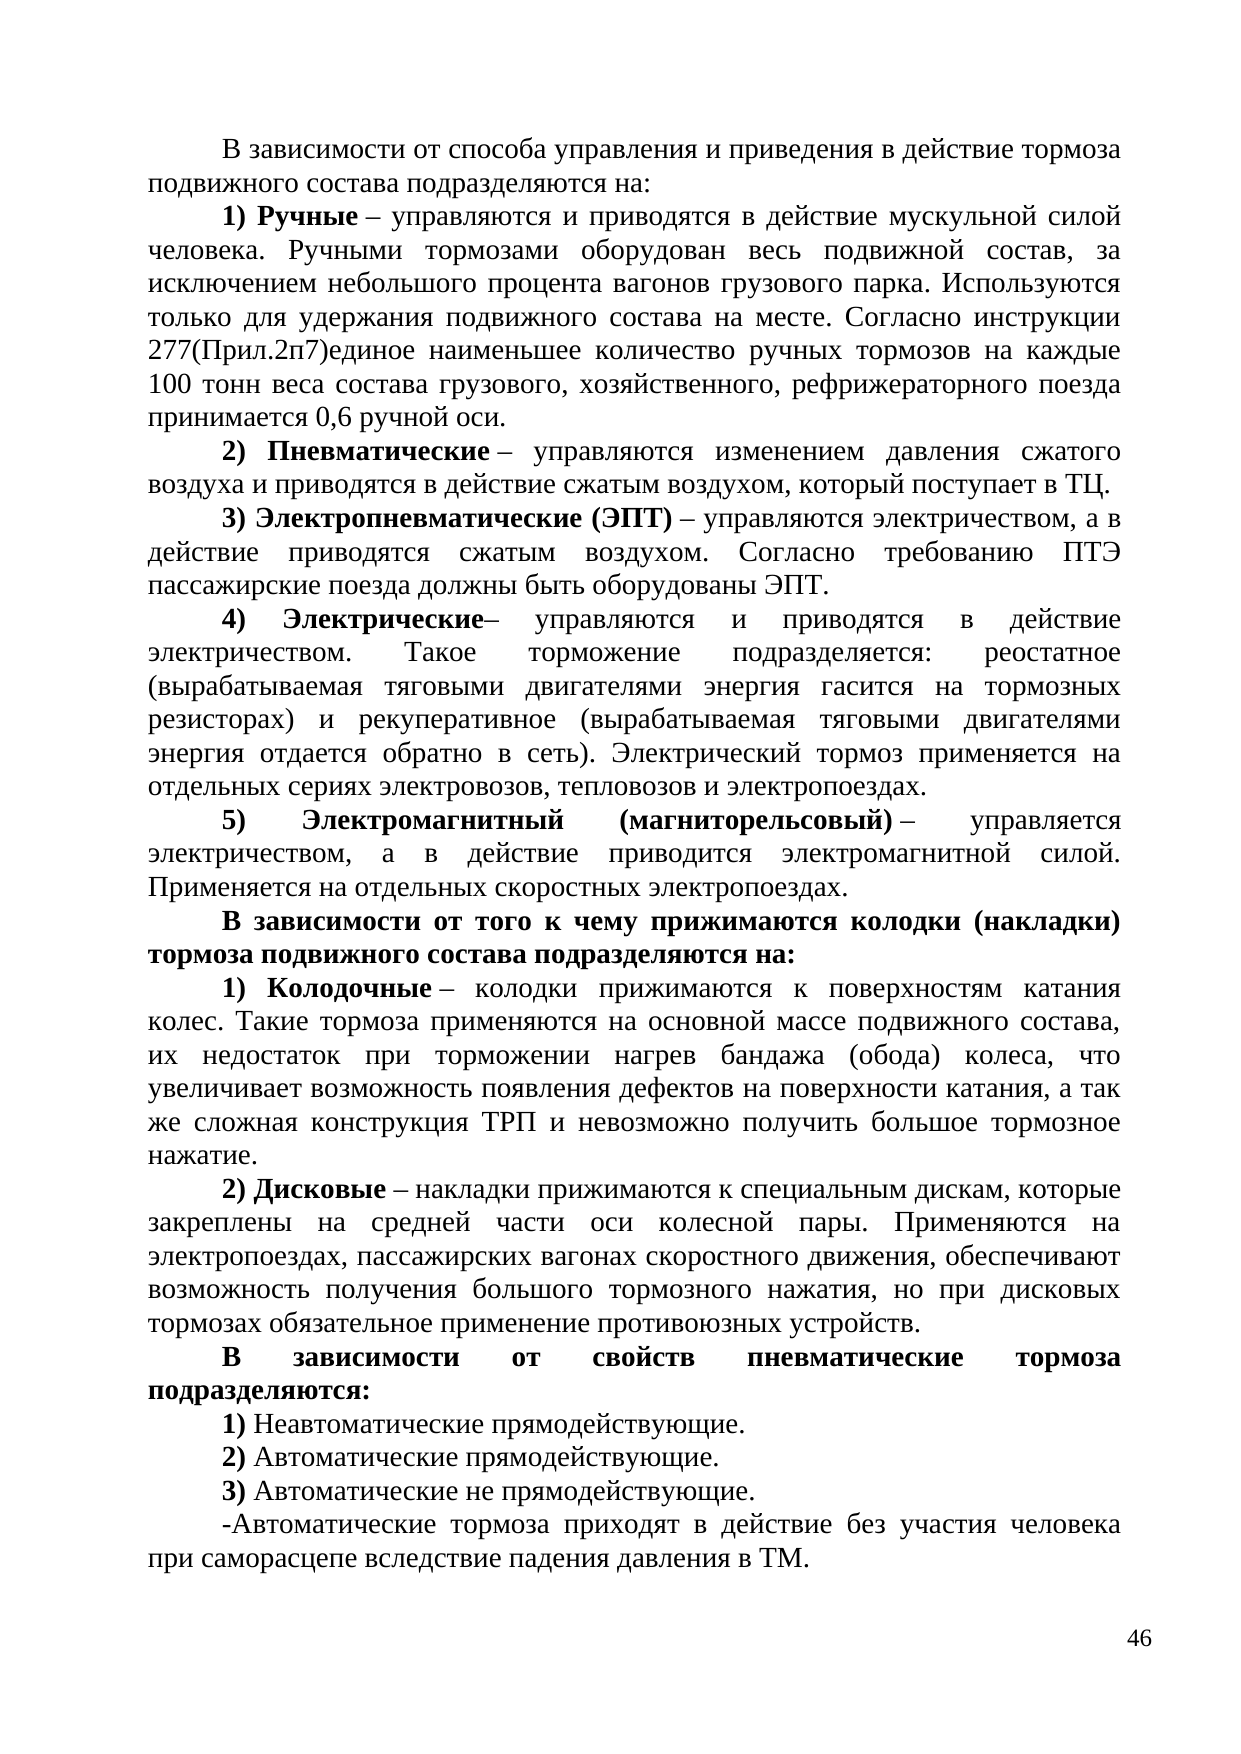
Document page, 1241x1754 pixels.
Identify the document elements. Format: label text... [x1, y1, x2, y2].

text 2) Пневматические – управляются изменением давления сжатого воздуха и приводятся в действие сжатым воздухом, который поступает в ТЦ. [148, 433, 1122, 500]
text 1) Ручные – управляются и приводятся в действие мускульной силой человека. Ручными тормозами оборудован весь подвижной состав, за исключением небольшого процента вагонов грузового парка. Используются только для удержания подвижного состава на месте. Согласно инструкции 277(Прил.2п7)единое наименьшее количество ручных тормозов на каждые 100 тонн веса состава грузового, хозяйственного, рефрижераторного поезда принимается 0,6 ручной оси. [148, 198, 1122, 433]
text 1) Неавтоматические прямодействующие. [148, 1406, 1122, 1439]
text 3) Электропневматические (ЭПТ) – управляются электричеством, а в действие приводятся сжатым воздухом. Согласно требованию ПТЭ пассажирские поезда должны быть оборудованы ЭПТ. [148, 500, 1122, 601]
text В зависимости от способа управления и приведения в действие тормоза подвижного состава подразделяются на: [148, 131, 1122, 198]
text 3) Автоматические не прямодействующие. [148, 1473, 1122, 1506]
text В зависимости от того к чему прижимаются колодки (накладки) тормоза подвижного состава подразделяются на: [148, 903, 1122, 970]
text 2) Дисковые – накладки прижимаются к специальным дискам, которые закреплены на средней части оси колесной пары. Применяются на электропоездах, пассажирских вагонах скоростного движения, обеспечивают возможность получения большого тормозного нажатия, но при дисковых тормозах обязательное применение противоюзных устройств. [148, 1171, 1122, 1339]
text -Автоматические тормоза приходят в действие без участия человека при саморасцепе вследствие падения давления в ТМ. [148, 1506, 1122, 1573]
text 4) Электрические– управляются и приводятся в действие электричеством. Такое торможение подразделяется: реостатное (вырабатываемая тяговыми двигателями энергия гасится на тормозных резисторах) и рекуперативное (вырабатываемая тяговыми двигателями энергия отдается обратно в сеть). Электрический тормоз применяется на отдельных сериях электровозов, тепловозов и электропоездах. [148, 601, 1122, 802]
text 1) Колодочные – колодки прижимаются к поверхностям катания колес. Такие тормоза применяются на основной массе подвижного состава, их недостаток при торможении нагрев бандажа (обода) колеса, что увеличивает возможность появления дефектов на поверхности катания, а так же сложная конструкция ТРП и невозможно получить большое тормозное нажатие. [148, 970, 1122, 1171]
text В зависимости от свойств пневматические тормоза подразделяются: [148, 1339, 1122, 1406]
text 5) Электромагнитный (магниторельсовый) – управляется электричеством, а в действие приводится электромагнитной силой. Применяется на отдельных скоростных электропоездах. [148, 802, 1122, 903]
text 2) Автоматические прямодействующие. [148, 1439, 1122, 1473]
